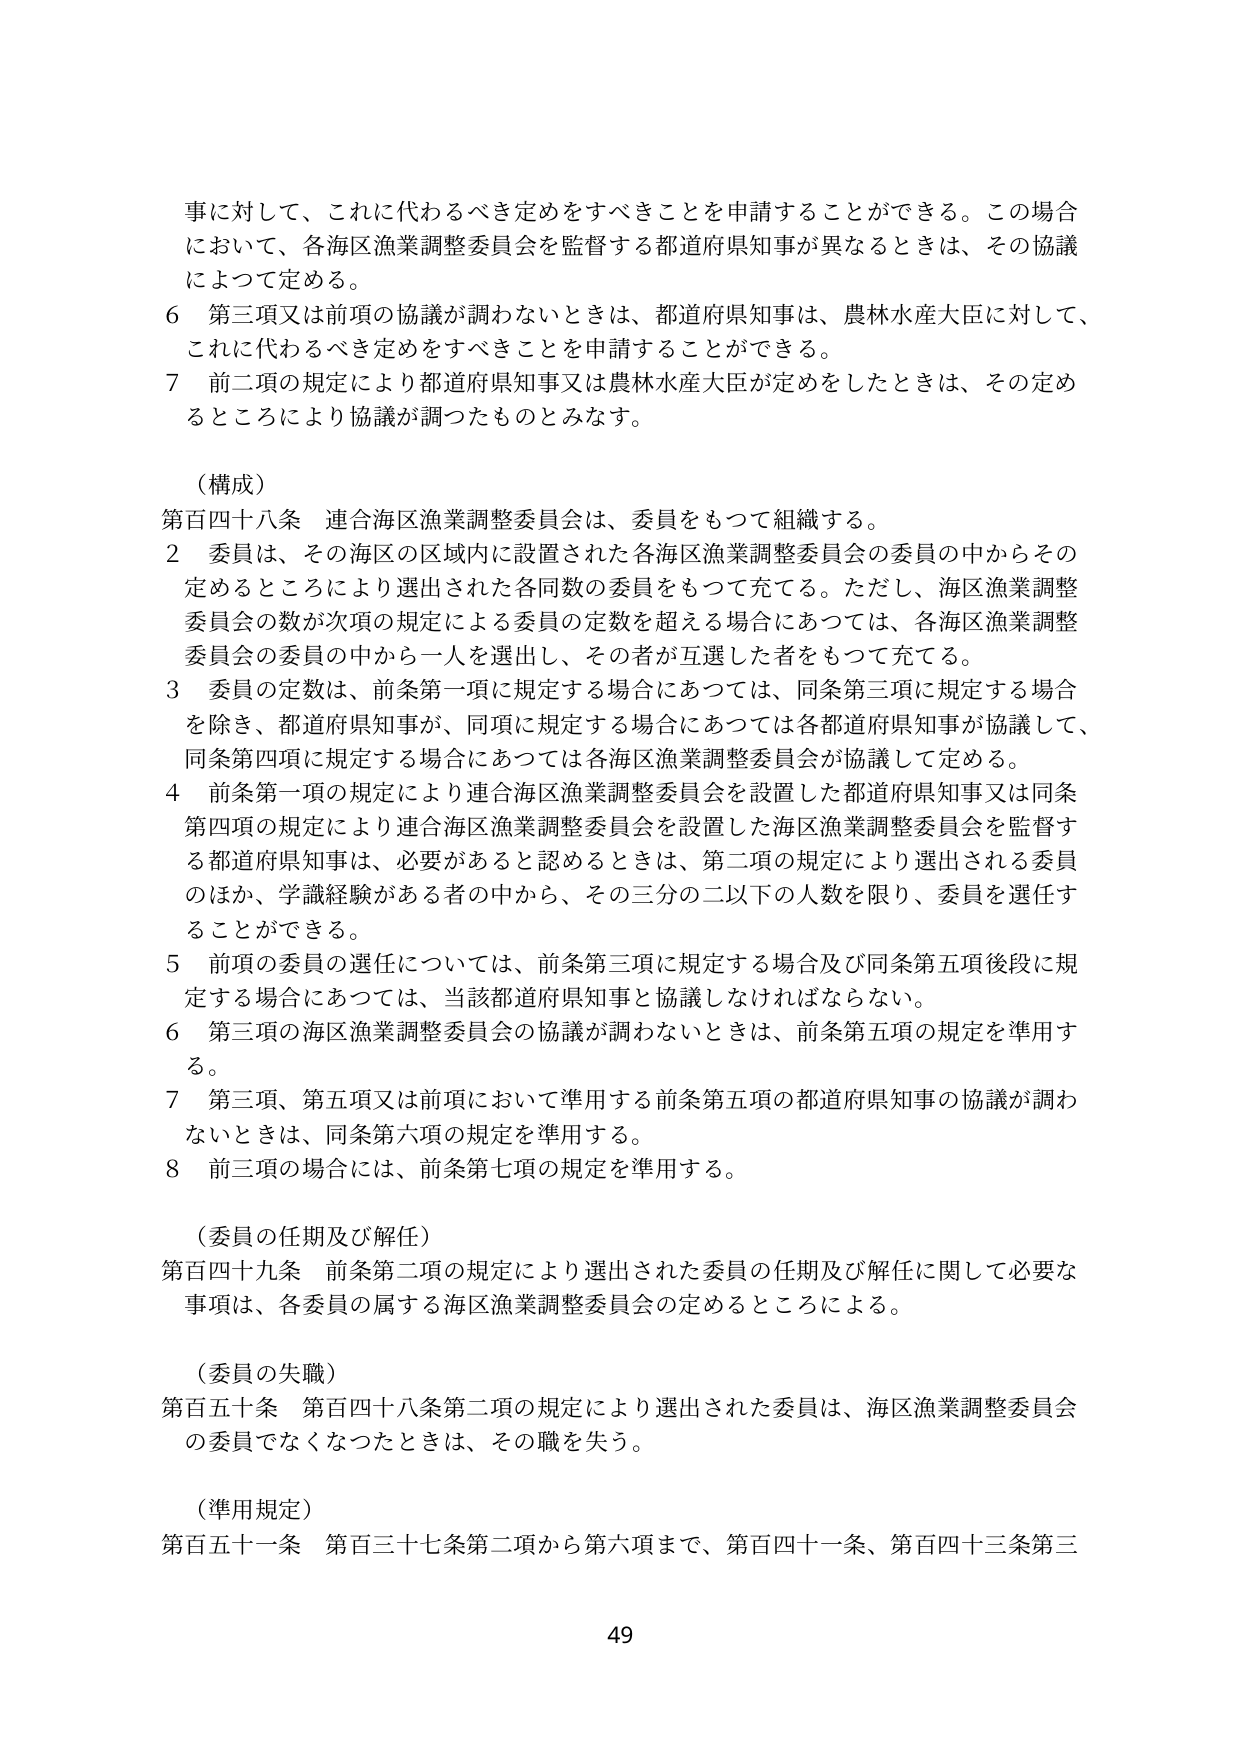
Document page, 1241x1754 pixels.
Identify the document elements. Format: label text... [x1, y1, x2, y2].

text ２ 委員は、その海区の区域内に設置された各海区漁業調整委員会の委員の中からその定めるところにより選出された各同数の委員をもつて充てる。ただし、海区漁業調整委員会の数が次項の規定による委員の定数を超える場合にあつては、各海区漁業調整委員会の委員の中から一人を選出し、その者が互選した者をもつて充てる。 [161, 535, 1079, 672]
text ６ 第三項の海区漁業調整委員会の協議が調わないときは、前条第五項の規定を準用する。 [161, 1014, 1079, 1082]
text 第百五十条 第百四十八条第二項の規定により選出された委員は、海区漁業調整委員会の委員でなくなつたときは、その職を失う。 [161, 1389, 1079, 1458]
text 第百四十九条 前条第二項の規定により選出された委員の任期及び解任に関して必要な事項は、各委員の属する海区漁業調整委員会の定めるところによる。 [161, 1253, 1079, 1321]
text （構成） [184, 467, 1079, 501]
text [161, 194, 1079, 296]
text （委員の失職） [184, 1355, 1079, 1389]
text 第百四十八条 連合海区漁業調整委員会は、委員をもつて組織する。 [161, 501, 1079, 535]
text （準用規定） [184, 1492, 1079, 1526]
text ６ 第三項又は前項の協議が調わないときは、都道府県知事は、農林水産大臣に対して、これに代わるべき定めをすべきことを申請することができる。 [161, 296, 1079, 364]
text ７ 前二項の規定により都道府県知事又は農林水産大臣が定めをしたときは、その定めるところにより協議が調つたものとみなす。 [161, 364, 1079, 433]
text ４ 前条第一項の規定により連合海区漁業調整委員会を設置した都道府県知事又は同条第四項の規定により連合海区漁業調整委員会を設置した海区漁業調整委員会を監督する都道府県知事は、必要があると認めるときは、第二項の規定により選出される委員のほか、学識経験がある者の中から、その三分の二以下の人数を限り、委員を選任することができる。 [161, 774, 1079, 945]
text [161, 1526, 1079, 1560]
text ７ 第三項、第五項又は前項において準用する前条第五項の都道府県知事の協議が調わないときは、同条第六項の規定を準用する。 [161, 1082, 1079, 1150]
text ８ 前三項の場合には、前条第七項の規定を準用する。 [161, 1150, 1079, 1184]
text （委員の任期及び解任） [184, 1219, 1079, 1253]
text ５ 前項の委員の選任については、前条第三項に規定する場合及び同条第五項後段に規定する場合にあつては、当該都道府県知事と協議しなければならない。 [161, 945, 1079, 1014]
text ３ 委員の定数は、前条第一項に規定する場合にあつては、同条第三項に規定する場合を除き、都道府県知事が、同項に規定する場合にあつては各都道府県知事が協議して、同条第四項に規定する場合にあつては各海区漁業調整委員会が協議して定める。 [161, 672, 1079, 774]
